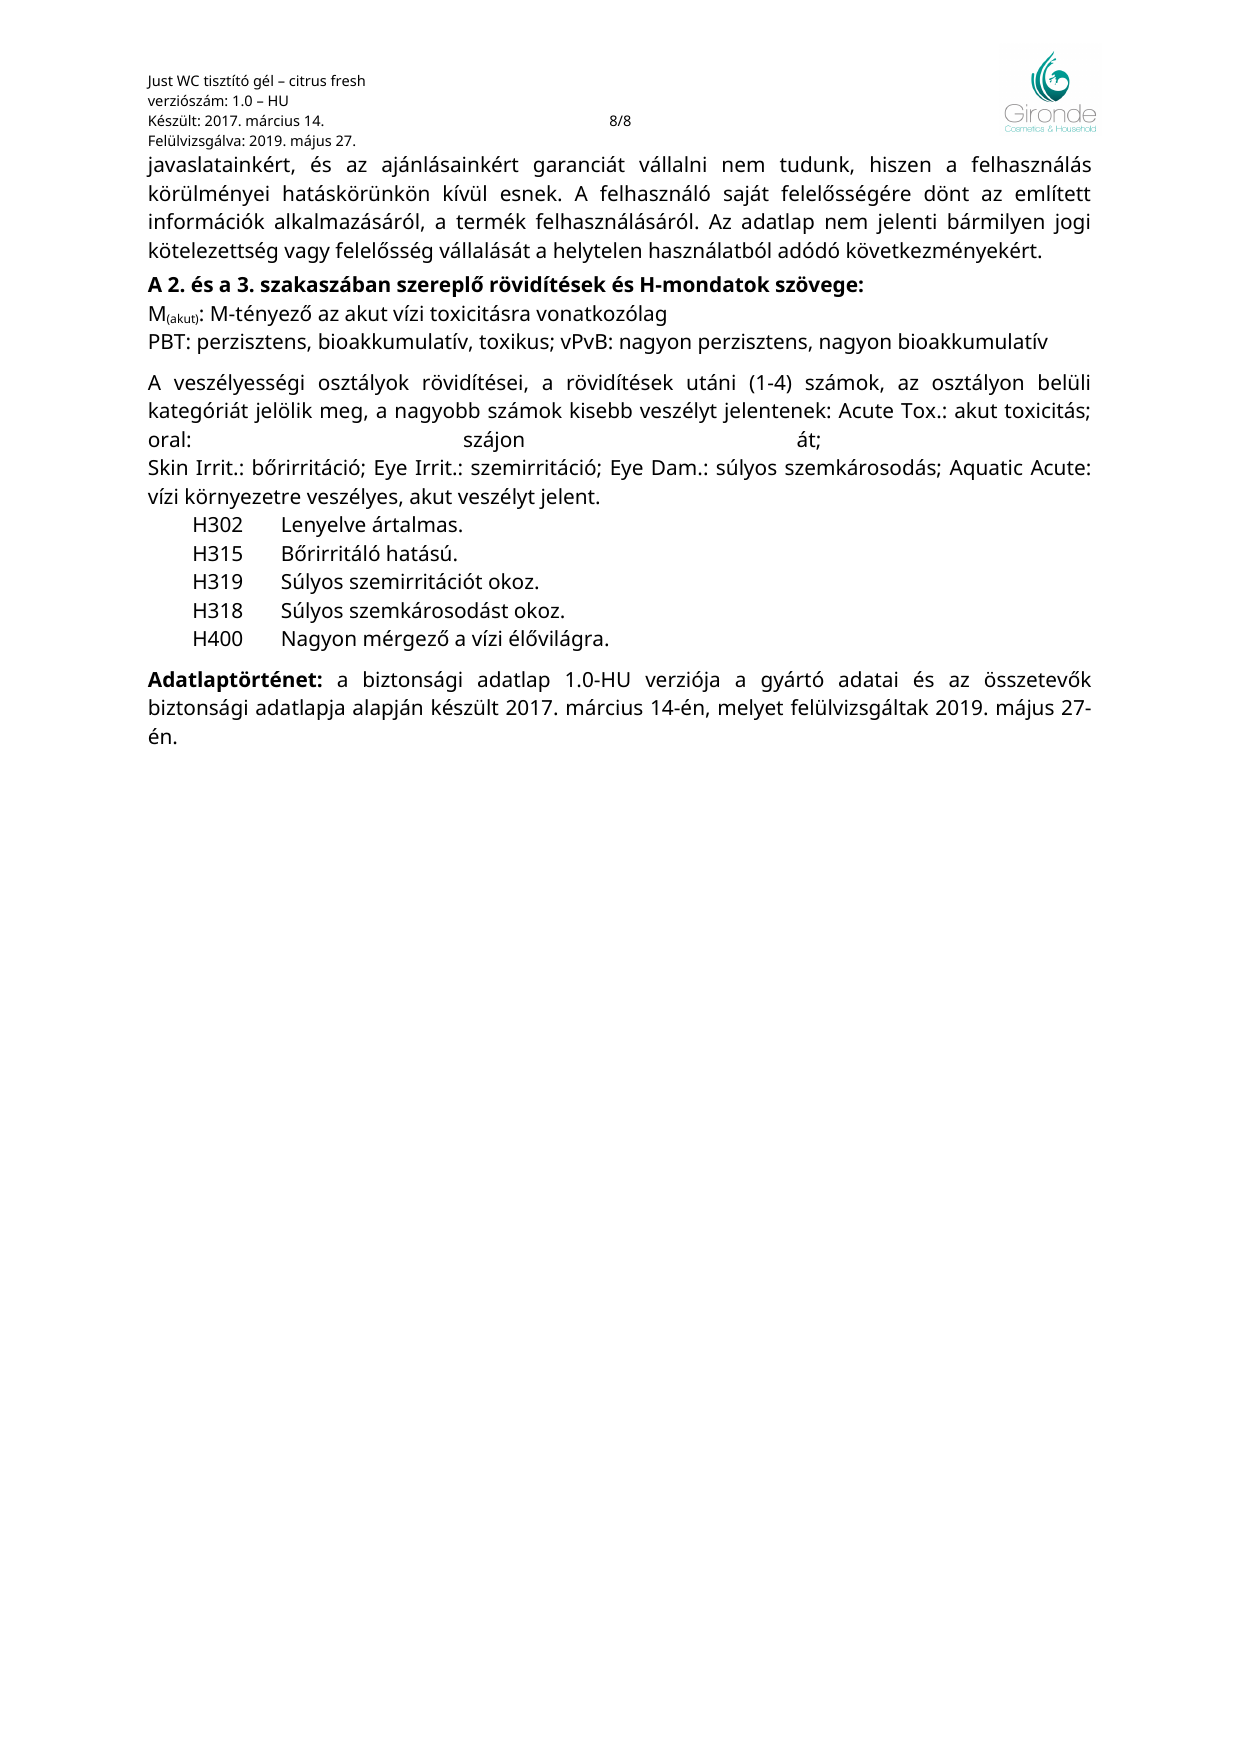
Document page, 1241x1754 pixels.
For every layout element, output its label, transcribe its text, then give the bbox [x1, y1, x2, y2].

text PBT: perzisztens, bioakkumulatív, toxikus; vPvB: nagyon perzisztens, nagyon bioakkumulatív [148, 327, 1093, 356]
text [148, 150, 1093, 264]
text Adatlaptörténet: a biztonsági adatlap 1.0-HU verziója a gyártó adatai és az összetevők biztonsági adatlapja alapján készült 2017. március 14-én, melyet felülvizsgáltak 2019. május 27-én. [148, 665, 1093, 750]
text M(akut): M-tényező az akut vízi toxicitásra vonatkozólag [148, 299, 1093, 327]
text H318 Súlyos szemkárosodást okoz. [148, 596, 1093, 624]
text H302 Lenyelve ártalmas. [148, 510, 1093, 539]
picture [999, 43, 1102, 136]
text H400 Nagyon mérgező a vízi élővilágra. [148, 624, 1093, 653]
text H315 Bőrirritáló hatású. [148, 539, 1093, 567]
text A veszélyességi osztályok rövidítései, a rövidítések utáni (1-4) számok, az osztályon belüli kategóriát jelölik meg, a nagyobb számok kisebb veszélyt jelentenek: Acute Tox.: akut toxicitás; oral: szájon át; Skin Irrit.: bőrirritáció; Eye Irrit.: szemirritáció; Eye Dam.: súlyos szemkárosodás; Aquatic Acute: vízi környezetre veszélyes, akut veszélyt jelent. [148, 368, 1093, 510]
text H319 Súlyos szemirritációt okoz. [148, 567, 1093, 596]
text A 2. és a 3. szakaszában szereplő rövidítések és H-mondatok szövege: [148, 270, 1093, 299]
